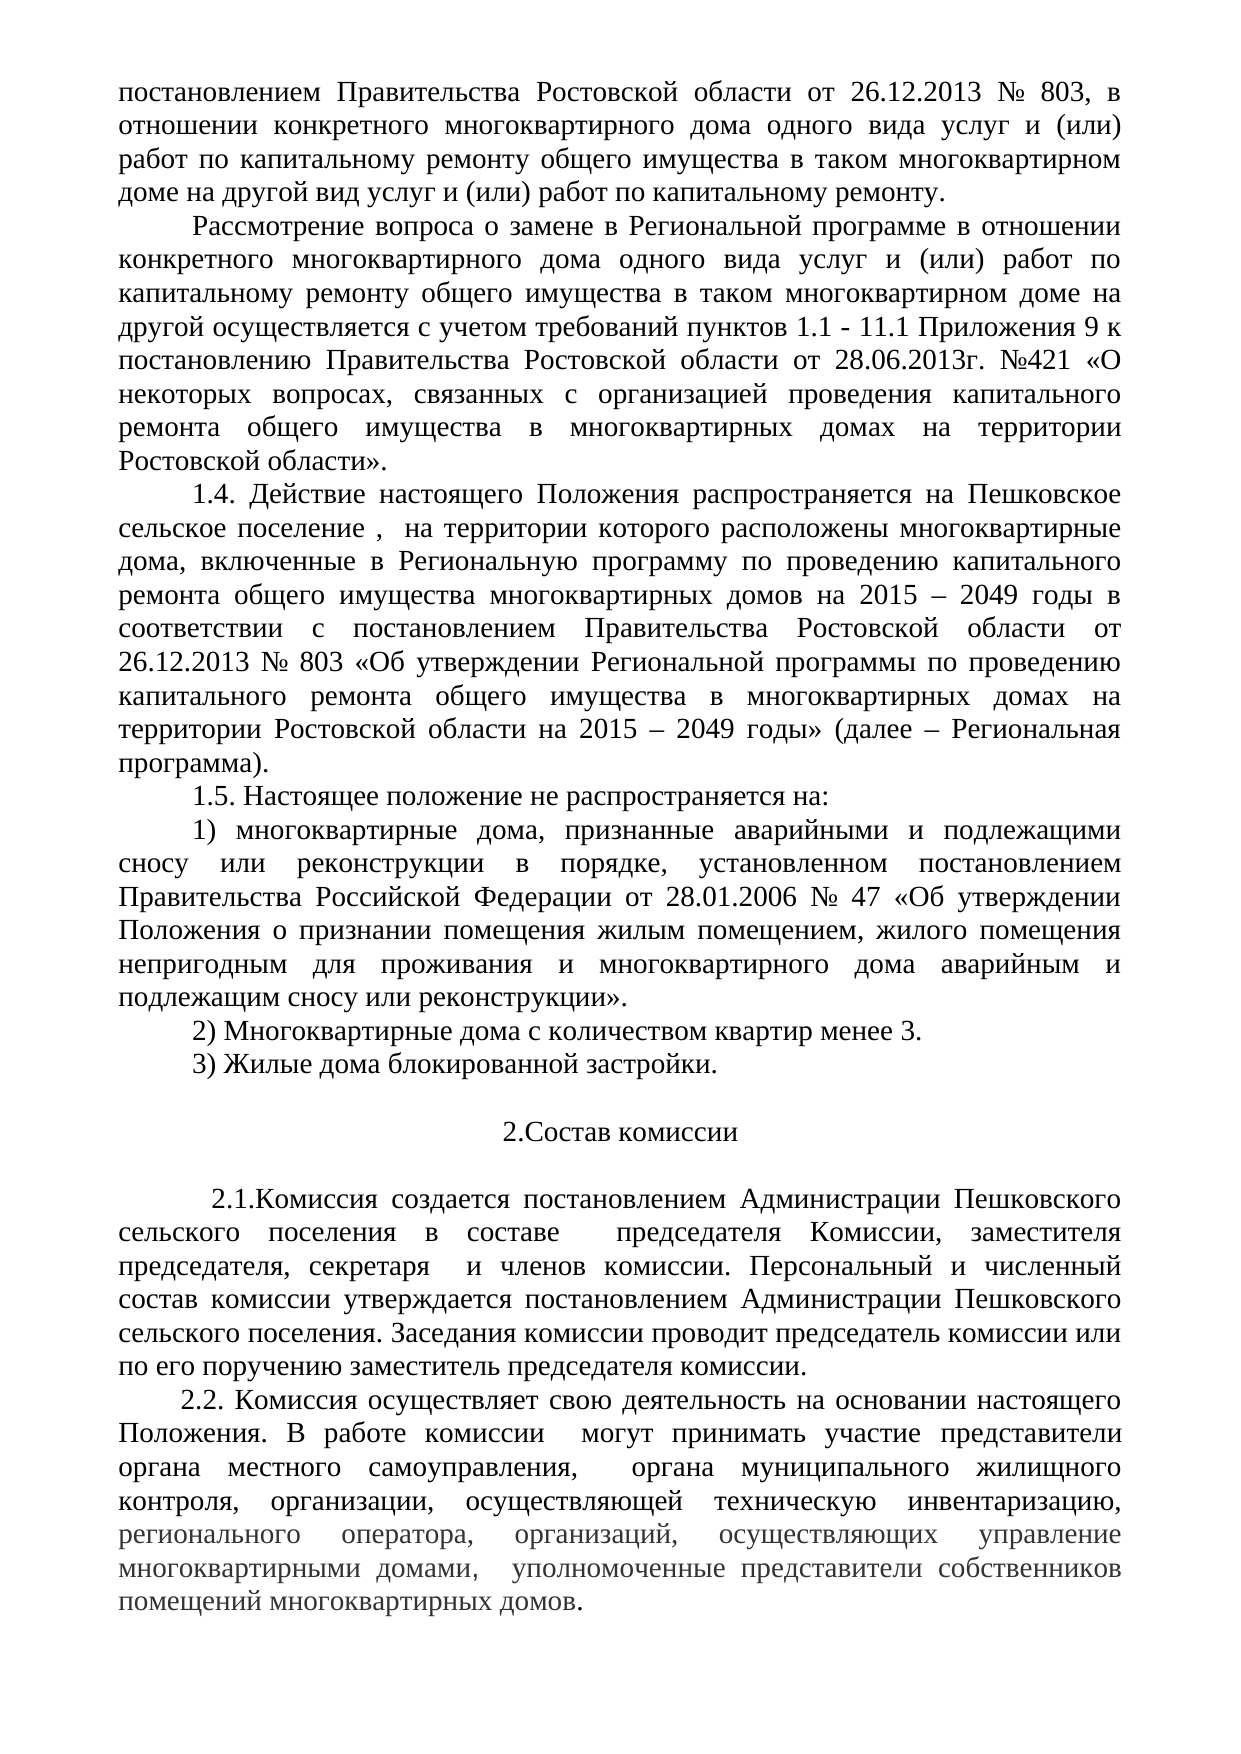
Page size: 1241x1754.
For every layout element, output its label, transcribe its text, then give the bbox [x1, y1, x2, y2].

text 2.1.Комиссия создается постановлением Администрации Пешковского сельского поселения в составе председателя Комиссии, заместителя председателя, секретаря и членов комиссии. Персональный и численный состав комиссии утверждается постановлением Администрации Пешковского сельского поселения. Заседания комиссии проводит председатель комиссии или по его поручению заместитель председателя комиссии. [118, 1181, 1122, 1382]
text 1.5. Настоящее положение не распространяется на: [118, 778, 1122, 812]
text 2) Многоквартирные дома с количеством квартир менее 3. [118, 1013, 1122, 1047]
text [118, 74, 1122, 208]
text 2.2. Комиссия осуществляет свою деятельность на основании настоящего Положения. В работе комиссии могут принимать участие представители органа местного самоуправления, органа муниципального жилищного контроля, организации, осуществляющей техническую инвентаризацию, регионального оператора, организаций, осуществляющих управление многоквартирными домами, уполномоченные представители собственников помещений многоквартирных домов. [118, 1382, 1122, 1617]
text 2.Состав комиссии [118, 1114, 1122, 1147]
text Рассмотрение вопроса о замене в Региональной программе в отношении конкретного многоквартирного дома одного вида услуг и (или) работ по капитальному ремонту общего имущества в таком многоквартирном доме на другой осуществляется с учетом требований пунктов 1.1 - 11.1 Приложения 9 к постановлению Правительства Ростовской области от 28.06.2013г. №421 «О некоторых вопросах, связанных с организацией проведения капитального ремонта общего имущества в многоквартирных домах на территории Ростовской области». [118, 208, 1122, 476]
text 1) многоквартирные дома, признанные аварийными и подлежащими сносу или реконструкции в порядке, установленном постановлением Правительства Российской Федерации от 28.01.2006 № 47 «Об утверждении Положения о признании помещения жилым помещением, жилого помещения непригодным для проживания и многоквартирного дома аварийным и подлежащим сносу или реконструкции». [118, 812, 1122, 1013]
text 1.4. Действие настоящего Положения распространяется на Пешковское сельское поселение , на территории которого расположены многоквартирные дома, включенные в Региональную программу по проведению капитального ремонта общего имущества многоквартирных домов на 2015 – 2049 годы в соответствии с постановлением Правительства Ростовской области от 26.12.2013 № 803 «Об утверждении Региональной программы по проведению капитального ремонта общего имущества в многоквартирных домах на территории Ростовской области на 2015 – 2049 годы» (далее – Региональная программа). [118, 476, 1122, 778]
text 3) Жилые дома блокированной застройки. [118, 1047, 1122, 1080]
